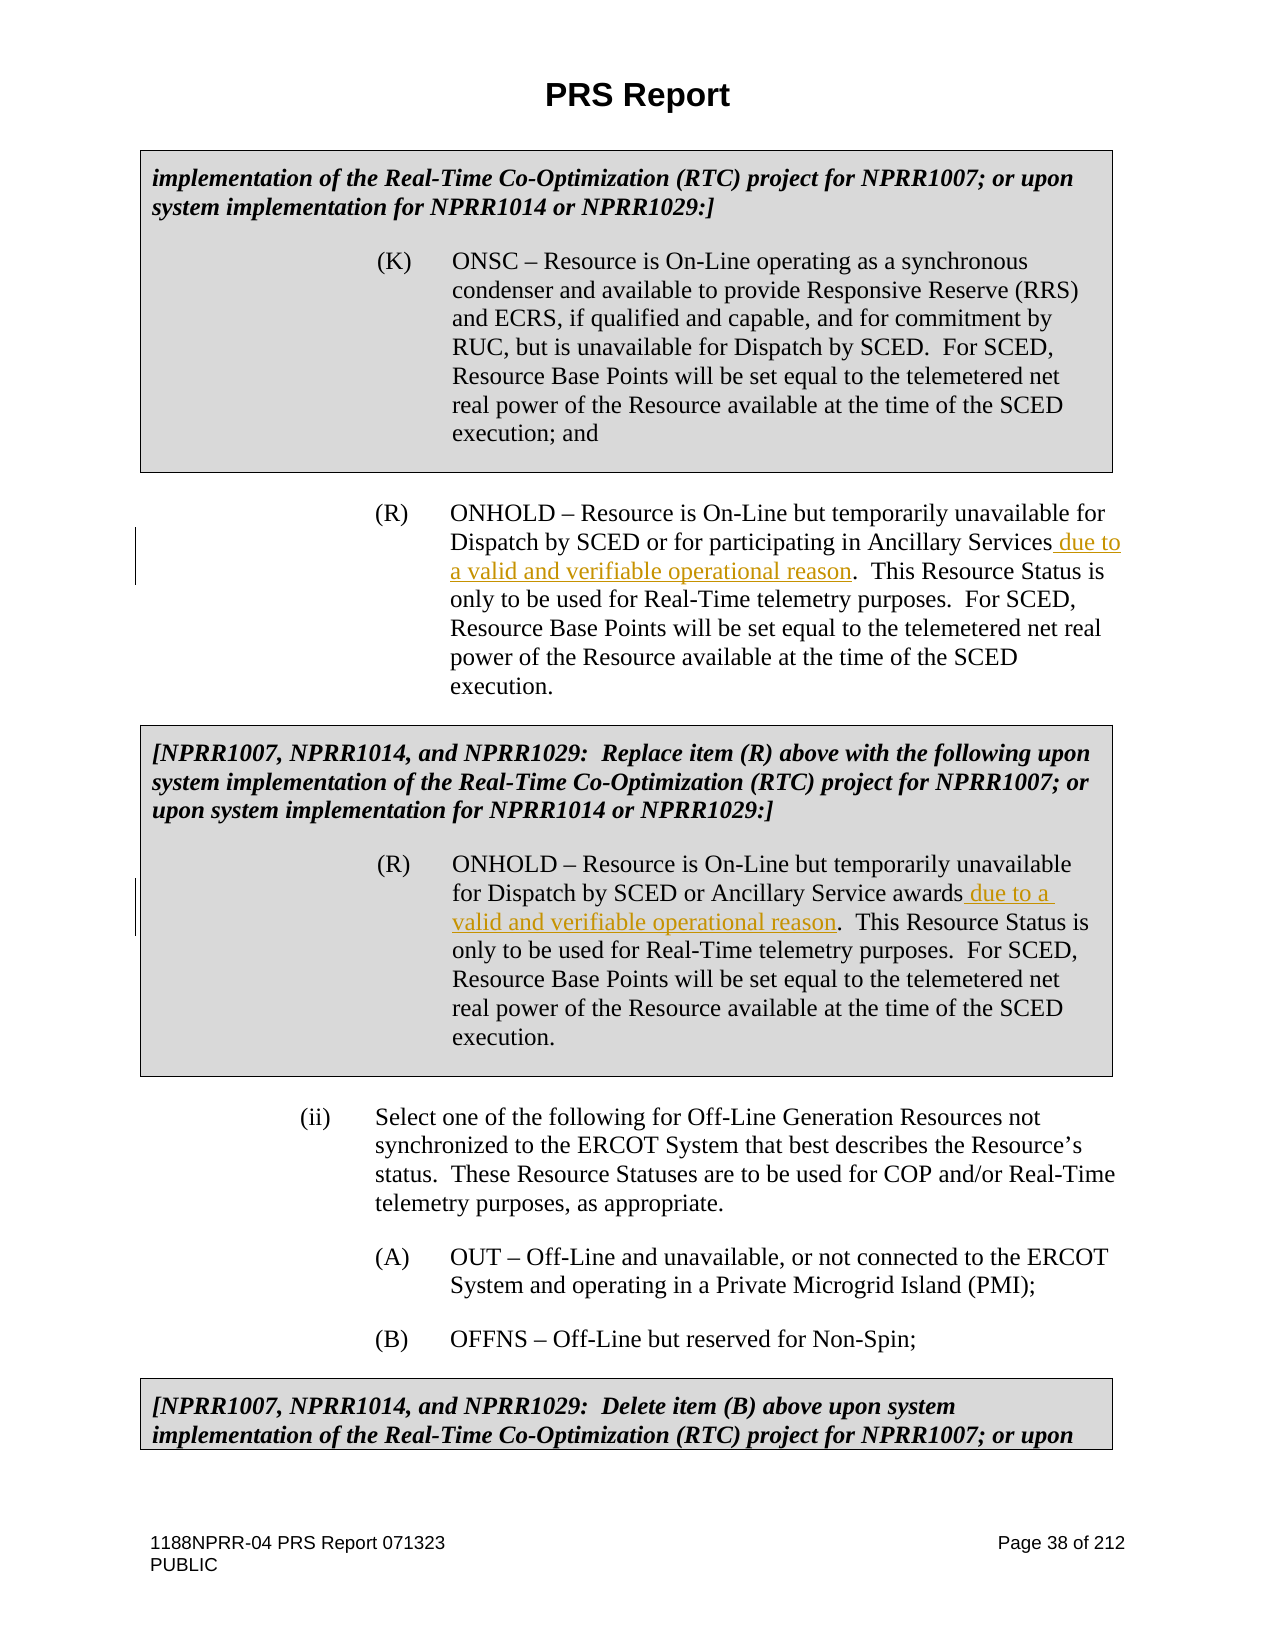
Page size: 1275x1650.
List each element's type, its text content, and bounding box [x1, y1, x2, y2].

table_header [141, 1379, 1112, 1449]
text (A) OUT – Off-Line and unavailable, or not connected to the ERCOT System and operating in a Private Microgrid Island (PMI); [375, 1242, 1125, 1299]
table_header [141, 151, 1112, 472]
text (ii) Select one of the following for Off-Line Generation Resources not synchronized to the ERCOT System that best describes the Resource’s status. These Resource Statuses are to be used for COP and/or Real-Time telemetry purposes, as appropriate. [300, 1102, 1125, 1217]
text (R) ONHOLD – Resource is On-Line but temporarily unavailable for Dispatch by SCED or for participating in Ancillary Services. This Resource Status is only to be used for Real-Time telemetry purposes. For SCED, Resource Base Points will be set equal to the telemetered net real power of the Resource available at the time of the SCED execution. [375, 498, 1125, 699]
table_header [NPRR1007, NPRR1014, and NPRR1029: Replace item (R) above with the following upon system implementation of the Real-Time Co-Optimization (RTC) project for NPRR1007; or upon system implementation for NPRR1014 or NPRR1029:] (R) ONHOLD – Resource is On-Line but temporarily unavailable for Dispatch by SCED or Ancillary Service awards. This Resource Status is only to be used for Real-Time telemetry purposes. For SCED, Resource Base Points will be set equal to the telemetered net real power of the Resource available at the time of the SCED execution. [141, 726, 1112, 1076]
text (B) OFFNS – Off-Line but reserved for Non-Spin; [375, 1324, 1125, 1353]
